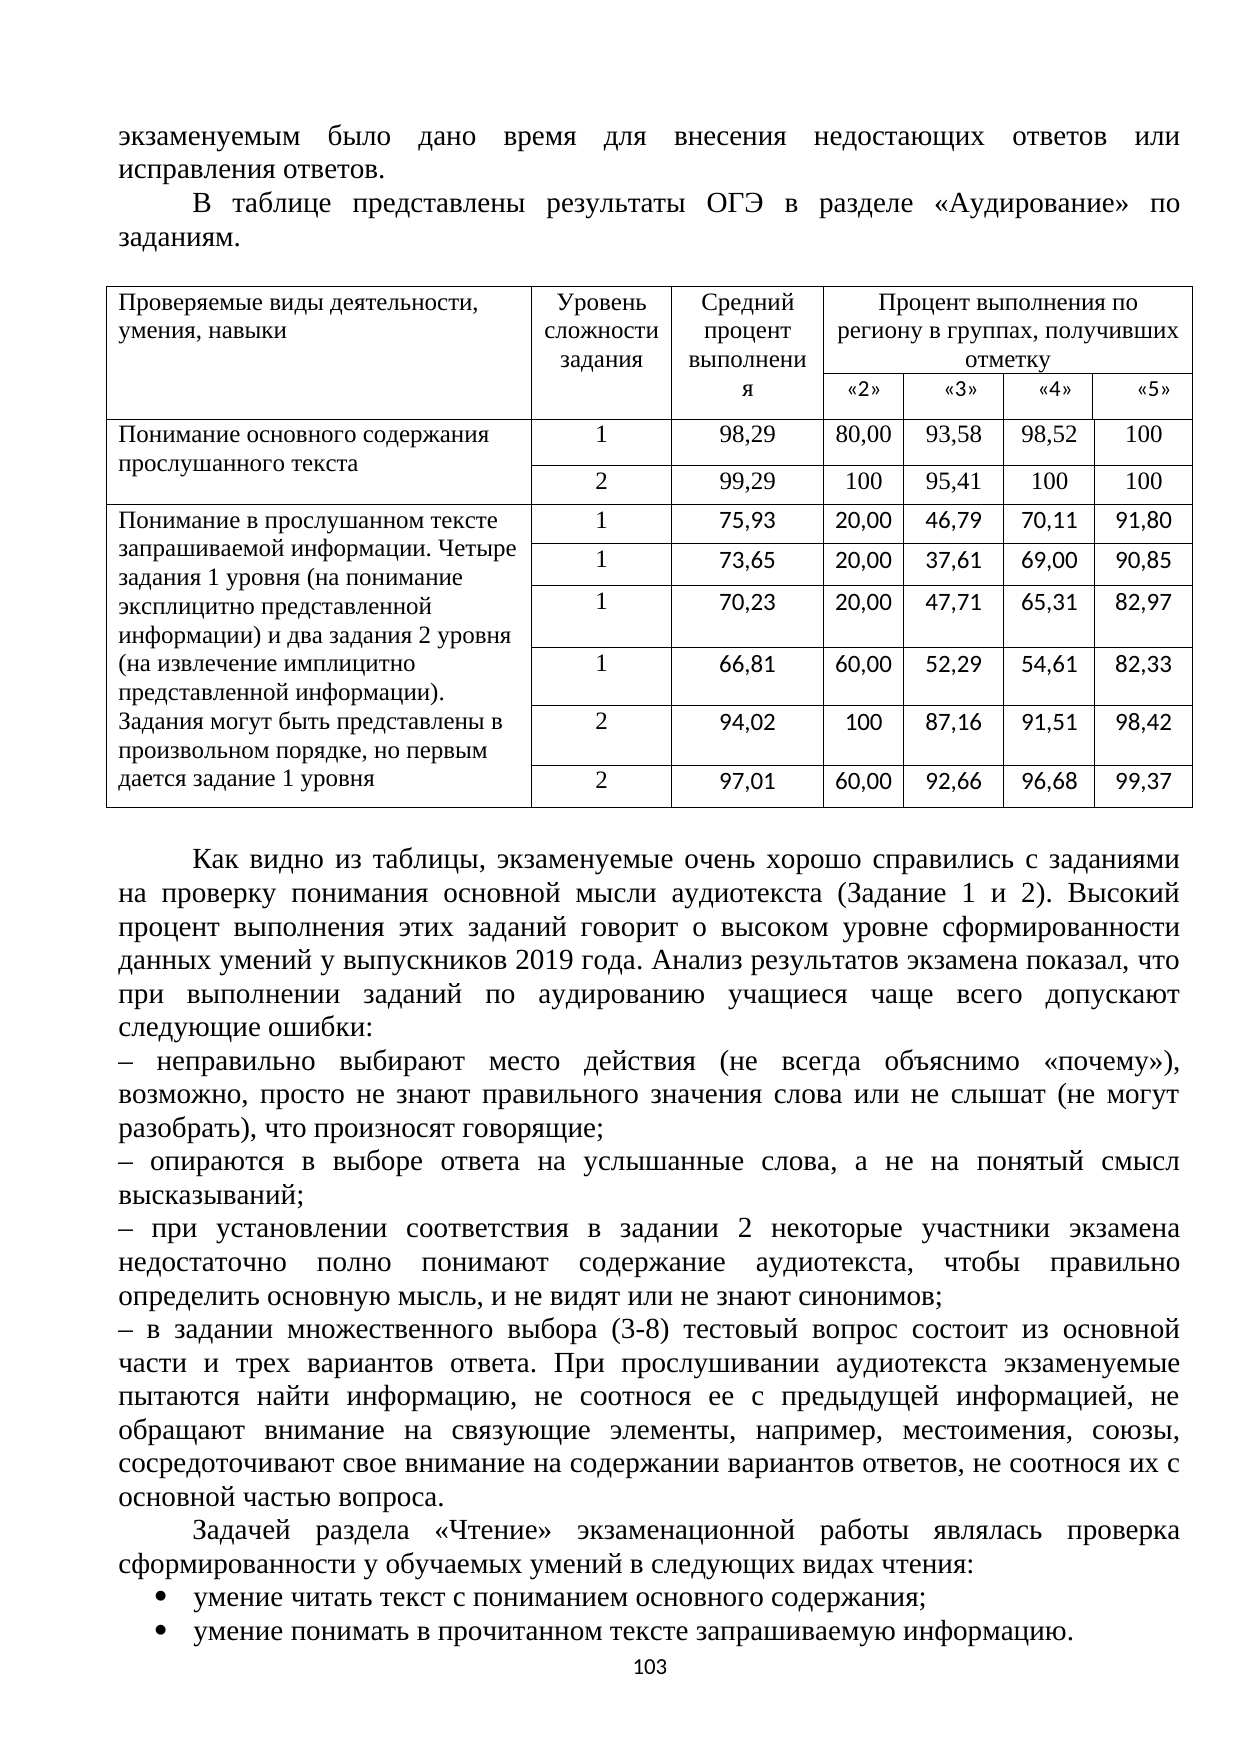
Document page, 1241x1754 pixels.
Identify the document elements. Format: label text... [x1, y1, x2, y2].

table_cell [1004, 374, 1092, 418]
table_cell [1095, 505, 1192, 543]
text – в задании множественного выбора (3-8) тестовый вопрос состоит из основной части и трех вариантов ответа. При прослушивании аудиотекста экзаменуемые пытаются найти информацию, не соотнося ее с предыдущей информацией, не обращают внимание на связующие элементы, например, местоимения, союзы, сосредоточивают свое внимание на содержании вариантов ответов, не соотнося их с основной частью вопроса. [118, 1311, 1181, 1512]
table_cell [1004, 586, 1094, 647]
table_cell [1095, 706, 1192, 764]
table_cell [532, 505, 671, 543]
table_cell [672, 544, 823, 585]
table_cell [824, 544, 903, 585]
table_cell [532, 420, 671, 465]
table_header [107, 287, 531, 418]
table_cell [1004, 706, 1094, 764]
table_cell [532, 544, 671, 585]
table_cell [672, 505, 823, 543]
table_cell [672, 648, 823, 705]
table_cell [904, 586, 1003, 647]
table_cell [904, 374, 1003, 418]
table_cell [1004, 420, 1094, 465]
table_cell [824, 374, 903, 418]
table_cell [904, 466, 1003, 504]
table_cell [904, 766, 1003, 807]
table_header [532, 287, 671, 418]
text Как видно из таблицы, экзаменуемые очень хорошо справились с заданиями на проверку понимания основной мысли аудиотекста (Задание 1 и 2). Высокий процент выполнения этих заданий говорит о высоком уровне сформированности данных умений у выпускников 2019 года. Анализ результатов экзамена показал, что при выполнении заданий по аудированию учащиеся чаще всего допускают следующие ошибки: [118, 842, 1181, 1043]
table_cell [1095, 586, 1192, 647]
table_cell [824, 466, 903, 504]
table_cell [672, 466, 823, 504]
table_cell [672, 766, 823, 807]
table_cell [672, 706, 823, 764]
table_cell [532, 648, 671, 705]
text Задачей раздела «Чтение» экзаменационной работы являлась проверка сформированности у обучаемых умений в следующих видах чтения: [118, 1512, 1181, 1579]
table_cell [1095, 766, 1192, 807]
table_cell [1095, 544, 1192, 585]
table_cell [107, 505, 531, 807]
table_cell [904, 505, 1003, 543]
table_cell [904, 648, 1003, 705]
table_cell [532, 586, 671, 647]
text – при установлении соответствия в задании 2 некоторые участники экзамена недостаточно полно понимают содержание аудиотекста, чтобы правильно определить основную мысль, и не видят или не знают синонимов; [118, 1211, 1181, 1311]
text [118, 118, 1181, 185]
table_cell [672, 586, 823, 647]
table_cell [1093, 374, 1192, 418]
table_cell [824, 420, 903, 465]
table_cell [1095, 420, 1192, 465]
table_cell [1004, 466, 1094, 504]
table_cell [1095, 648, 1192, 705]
text В таблице представлены результаты ОГЭ в разделе «Аудирование» по заданиям. [118, 185, 1181, 252]
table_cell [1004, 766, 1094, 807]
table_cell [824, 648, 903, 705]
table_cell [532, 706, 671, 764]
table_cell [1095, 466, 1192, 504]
text – неправильно выбирают место действия (не всегда объяснимо «почему»), возможно, просто не знают правильного значения слова или не слышат (не могут разобрать), что произносят говорящие; [118, 1043, 1181, 1143]
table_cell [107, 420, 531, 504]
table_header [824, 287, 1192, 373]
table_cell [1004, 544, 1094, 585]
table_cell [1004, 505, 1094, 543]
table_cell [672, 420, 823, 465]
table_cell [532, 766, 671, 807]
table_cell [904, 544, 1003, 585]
list умение понимать в прочитанном тексте запрашиваемую информацию. [156, 1613, 1181, 1647]
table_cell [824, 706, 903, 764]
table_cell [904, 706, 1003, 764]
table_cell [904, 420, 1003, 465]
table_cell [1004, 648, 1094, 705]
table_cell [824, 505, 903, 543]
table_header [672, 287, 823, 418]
text – опираются в выборе ответа на услышанные слова, а не на понятый смысл высказываний; [118, 1143, 1181, 1211]
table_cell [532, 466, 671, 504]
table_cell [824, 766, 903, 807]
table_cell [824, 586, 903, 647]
list умение читать текст с пониманием основного содержания; [156, 1579, 1181, 1613]
